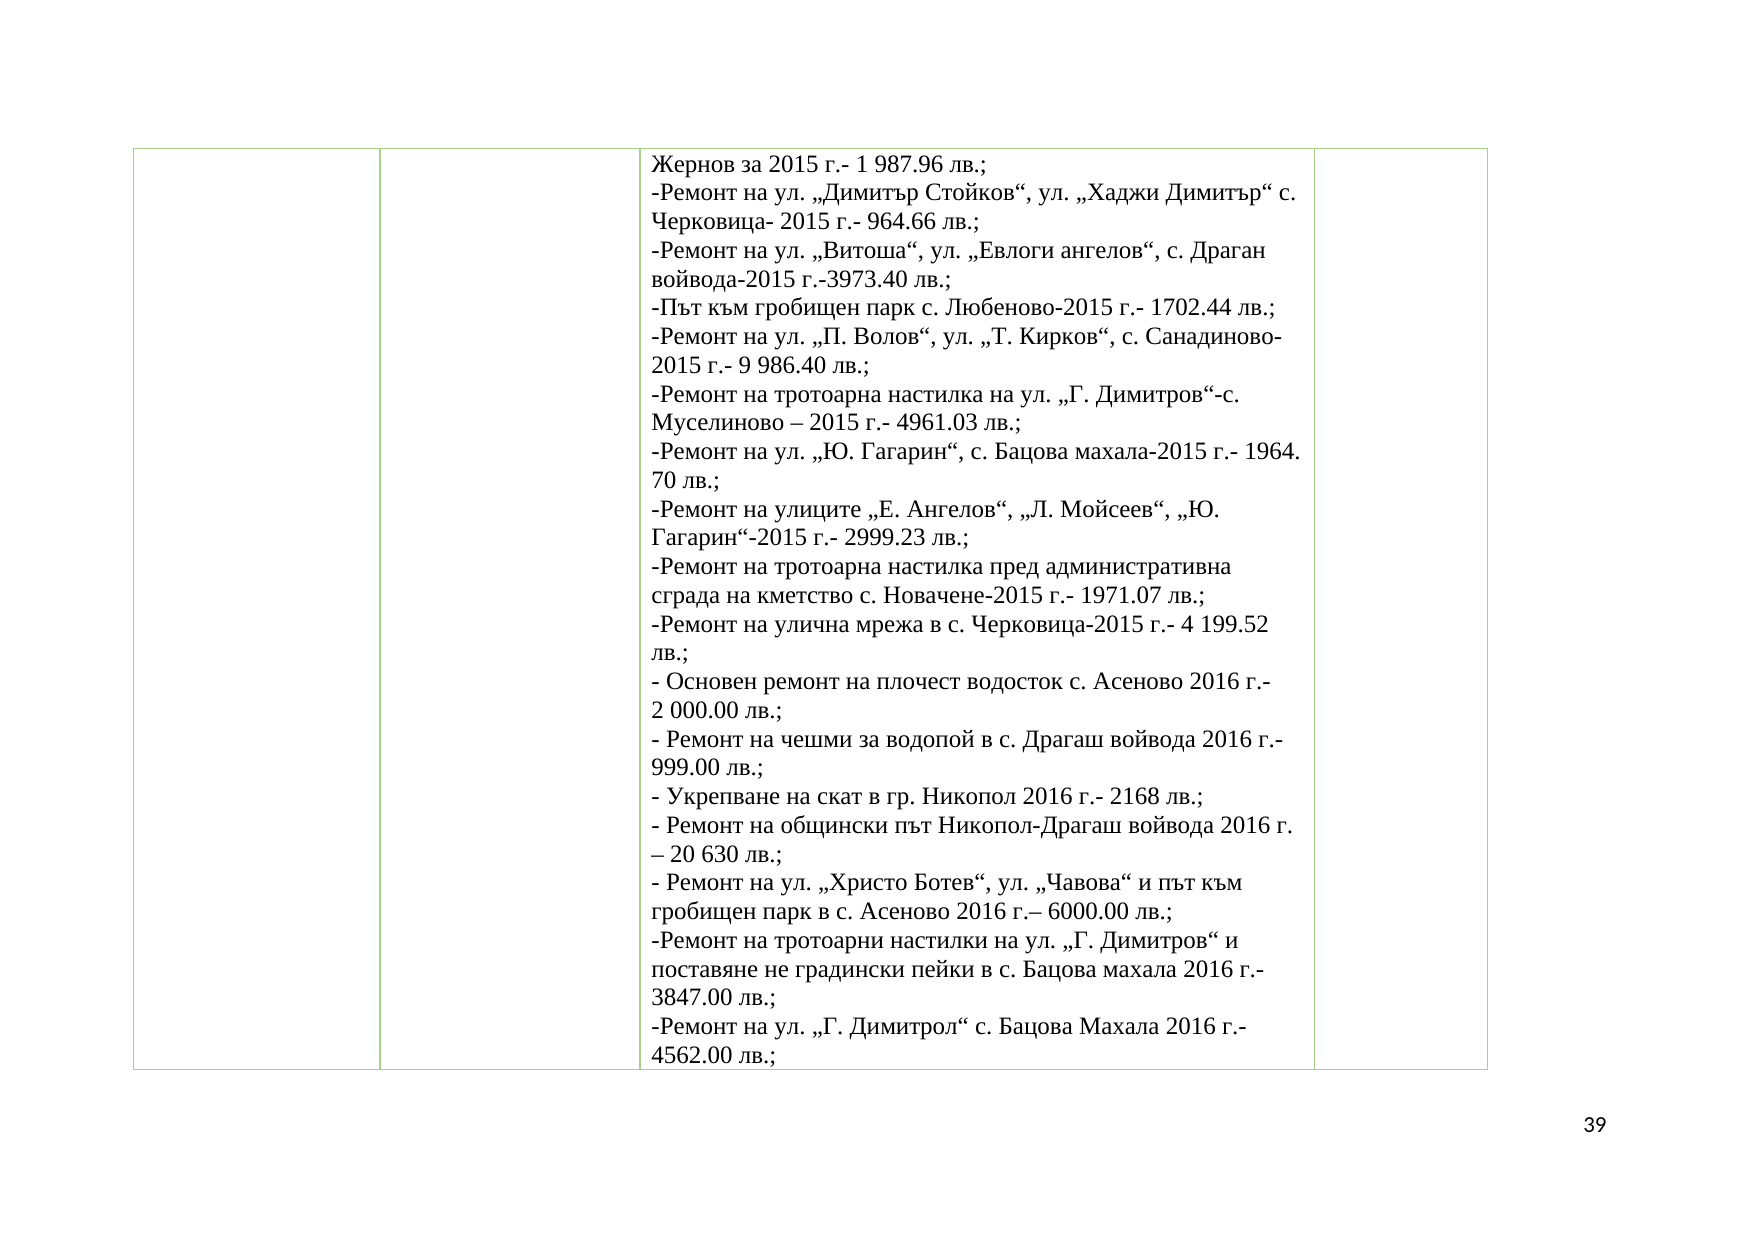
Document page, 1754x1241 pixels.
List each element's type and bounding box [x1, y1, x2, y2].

table_cell [641, 149, 1314, 1069]
table_cell [1315, 149, 1487, 1069]
table_cell [381, 149, 639, 1069]
